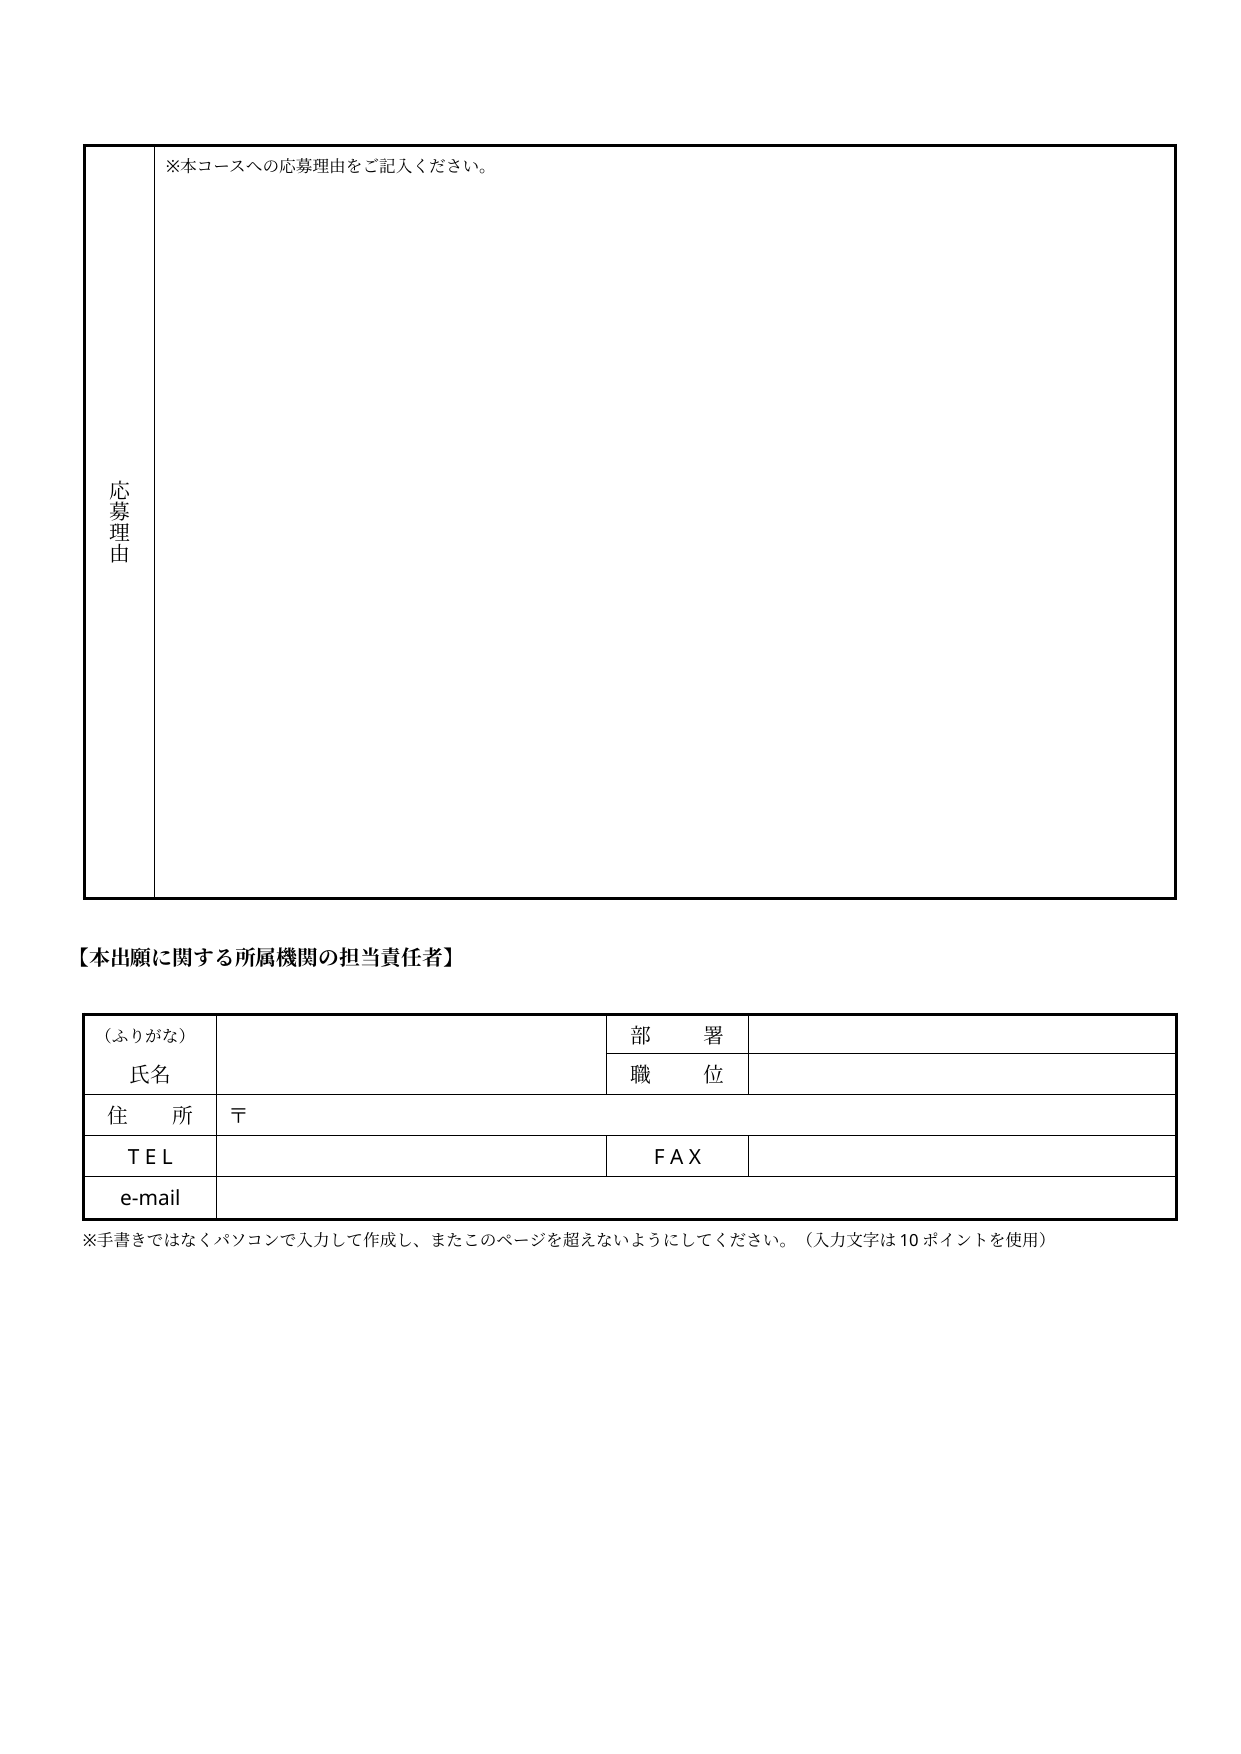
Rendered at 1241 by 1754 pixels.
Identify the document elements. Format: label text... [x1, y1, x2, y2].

table_header [749, 1016, 1175, 1053]
table_header 部署 [607, 1016, 748, 1053]
table_cell 職位 [607, 1054, 748, 1093]
text ※手書きではなくパソコンで入力して作成し、またこのページを超えないようにしてください。（入力文字は10ポイントを使用） [83, 1221, 1157, 1258]
table_cell [217, 1177, 1175, 1218]
table_cell [749, 1136, 1175, 1176]
table_cell e-mail [85, 1177, 216, 1218]
table_cell 住所 [85, 1095, 216, 1135]
table_header ※本コースへの応募理由をご記入ください。 [155, 147, 1174, 897]
text 【本出願に関する所属機関の担当責任者】 [68, 937, 1157, 975]
table_cell [749, 1054, 1175, 1093]
table_cell T E L [85, 1136, 216, 1176]
table_header 応募理由 [86, 147, 154, 897]
table_cell F A X [607, 1136, 748, 1176]
table_cell 〒 [217, 1095, 1175, 1135]
table_header [217, 1016, 606, 1093]
table_cell [217, 1136, 606, 1176]
table_header （ふりがな） 氏名 [85, 1016, 216, 1093]
